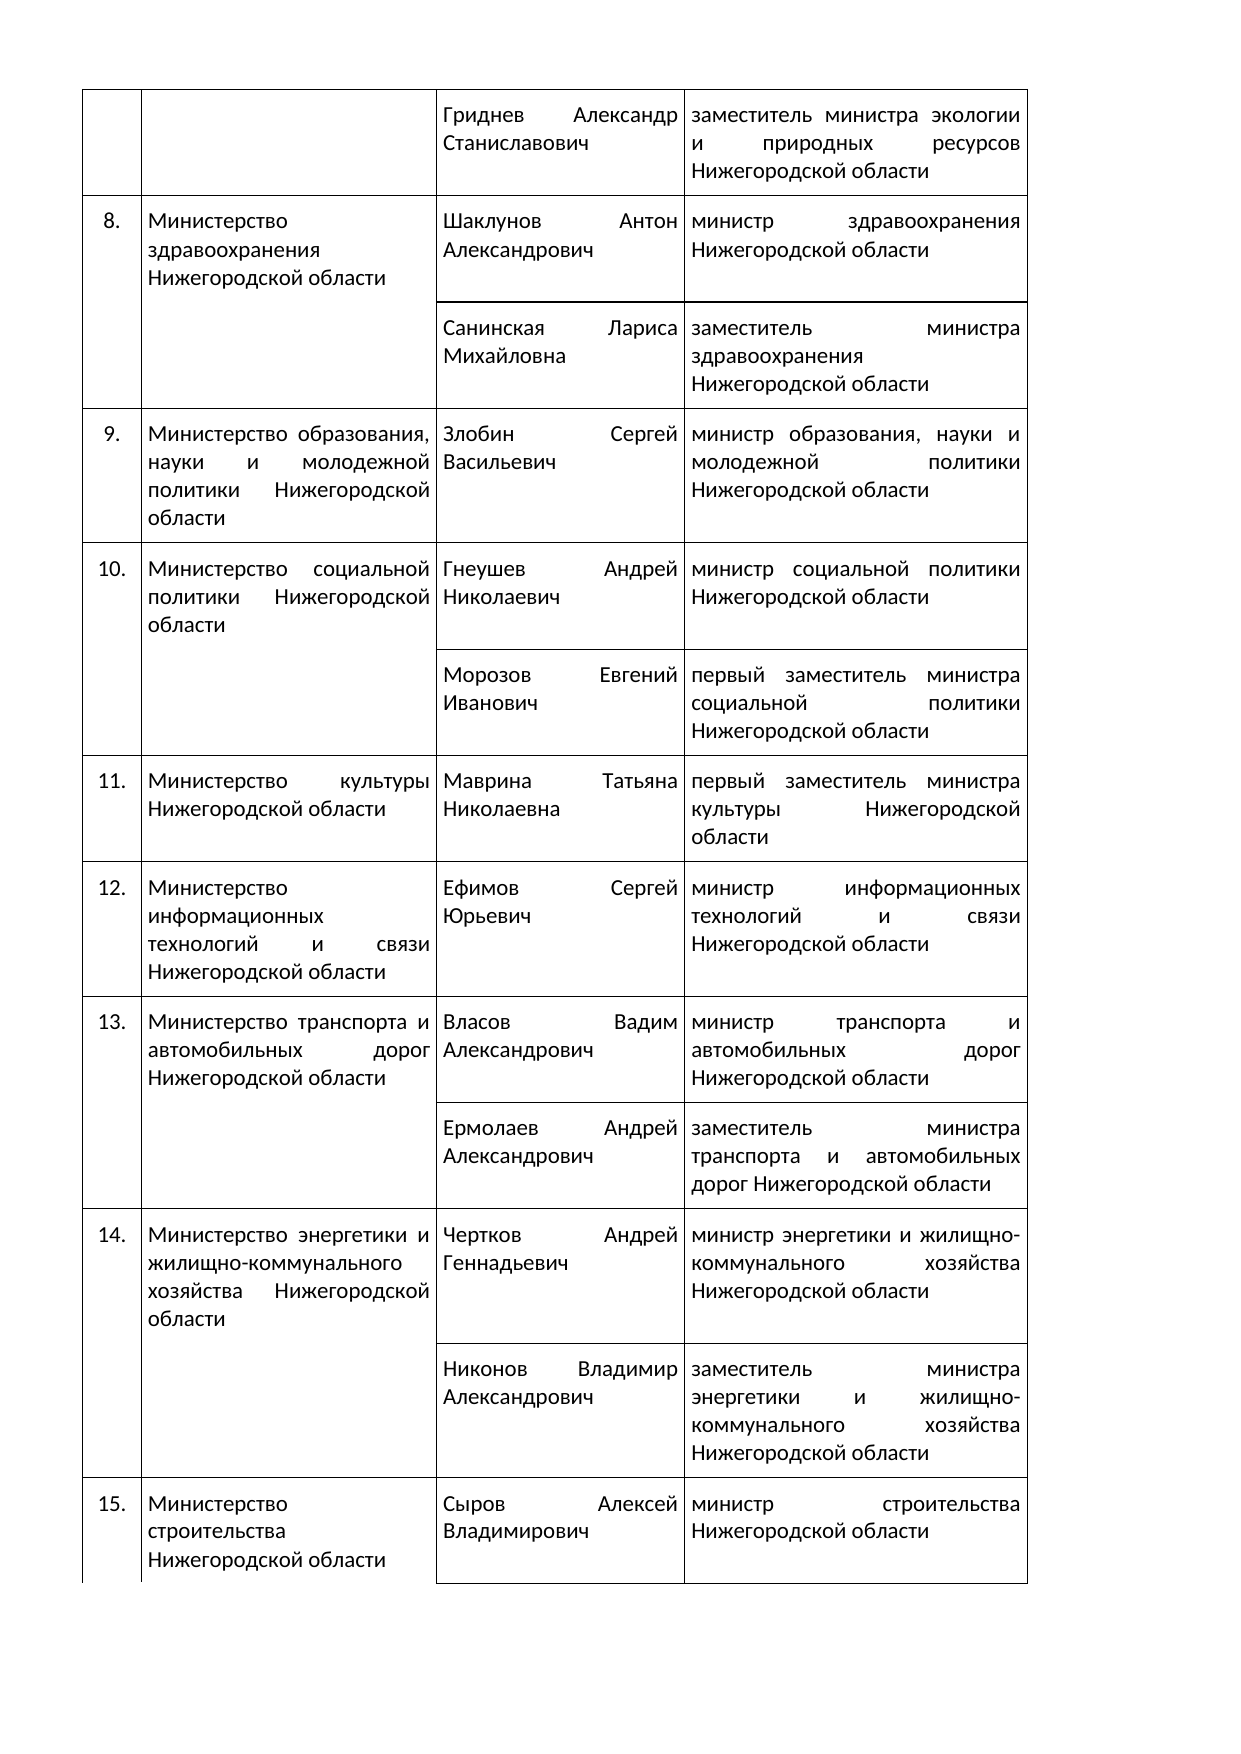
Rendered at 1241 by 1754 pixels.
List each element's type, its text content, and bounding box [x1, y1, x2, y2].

table_cell 10. [83, 543, 141, 648]
table_cell [83, 1102, 141, 1208]
table_cell 8. [83, 196, 141, 301]
table_cell Гнеушев Андрей Николаевич [437, 543, 684, 648]
table_cell Злобин Сергей Васильевич [437, 409, 684, 542]
table_cell 9. [83, 409, 141, 542]
table_cell [83, 90, 141, 195]
table_cell заместитель министра энергетики и жилищно-коммунального хозяйства Нижегородской области [685, 1344, 1027, 1477]
table_cell 13. [83, 997, 141, 1102]
table_cell [142, 649, 436, 755]
table_cell заместитель министра транспорта и автомобильных дорог Нижегородской области [685, 1103, 1027, 1208]
table_cell Маврина Татьяна Николаевна [437, 756, 684, 861]
table_cell министр здравоохранения Нижегородской области [685, 196, 1027, 301]
table_cell Сыров Алексей Владимирович [437, 1478, 684, 1583]
table_cell [142, 90, 436, 195]
table_cell Шаклунов Антон Александрович [437, 196, 684, 301]
table_cell [142, 1102, 436, 1208]
table_cell Министерство культуры Нижегородской области [142, 756, 436, 861]
table_cell Власов Вадим Александрович [437, 997, 684, 1102]
table_cell 14. [83, 1209, 141, 1343]
table_cell Министерство транспорта и автомобильных дорог Нижегородской области [142, 997, 436, 1102]
table_cell [142, 1343, 436, 1477]
table_cell министр транспорта и автомобильных дорог Нижегородской области [685, 997, 1027, 1102]
table_cell министр строительства Нижегородской области [685, 1478, 1027, 1583]
table_cell [83, 301, 141, 408]
table_cell первый заместитель министра культуры Нижегородской области [685, 756, 1027, 861]
table_cell первый заместитель министра социальной политики Нижегородской области [685, 650, 1027, 755]
table_cell Министерство образования, науки и молодежной политики Нижегородской области [142, 409, 436, 542]
table_cell Министерство строительства Нижегородской области [141, 1478, 436, 1583]
table_cell Морозов Евгений Иванович [437, 650, 684, 755]
table_cell Ефимов Сергей Юрьевич [437, 862, 684, 996]
table_cell Министерство социальной политики Нижегородской области [142, 543, 436, 648]
table_cell министр образования, науки и молодежной политики Нижегородской области [685, 409, 1027, 542]
table_cell Санинская Лариса Михайловна [437, 303, 684, 408]
table_cell заместитель министра здравоохранения Нижегородской области [685, 303, 1027, 408]
table_cell министр социальной политики Нижегородской области [685, 543, 1027, 648]
table_cell Министерство информационных технологий и связи Нижегородской области [142, 862, 436, 996]
table_cell министр информационных технологий и связи Нижегородской области [685, 862, 1027, 996]
table_cell [142, 301, 436, 408]
table_cell министр энергетики и жилищно-коммунального хозяйства Нижегородской области [685, 1209, 1027, 1343]
table_cell Министерство энергетики и жилищно-коммунального хозяйства Нижегородской области [142, 1209, 436, 1343]
table_cell Министерство здравоохранения Нижегородской области [142, 196, 436, 301]
table_cell Никонов Владимир Александрович [437, 1344, 684, 1477]
table_cell Чертков Андрей Геннадьевич [437, 1209, 684, 1343]
table_cell 11. [83, 756, 141, 861]
table_cell [83, 649, 141, 755]
table_cell 15. [83, 1478, 141, 1583]
table_cell Ермолаев Андрей Александрович [437, 1103, 684, 1208]
table_cell 12. [83, 862, 141, 996]
table_cell заместитель министра экологии и природных ресурсов Нижегородской области [685, 90, 1027, 195]
table_cell [83, 1343, 141, 1477]
table_cell Гриднев Александр Станиславович [437, 90, 684, 195]
